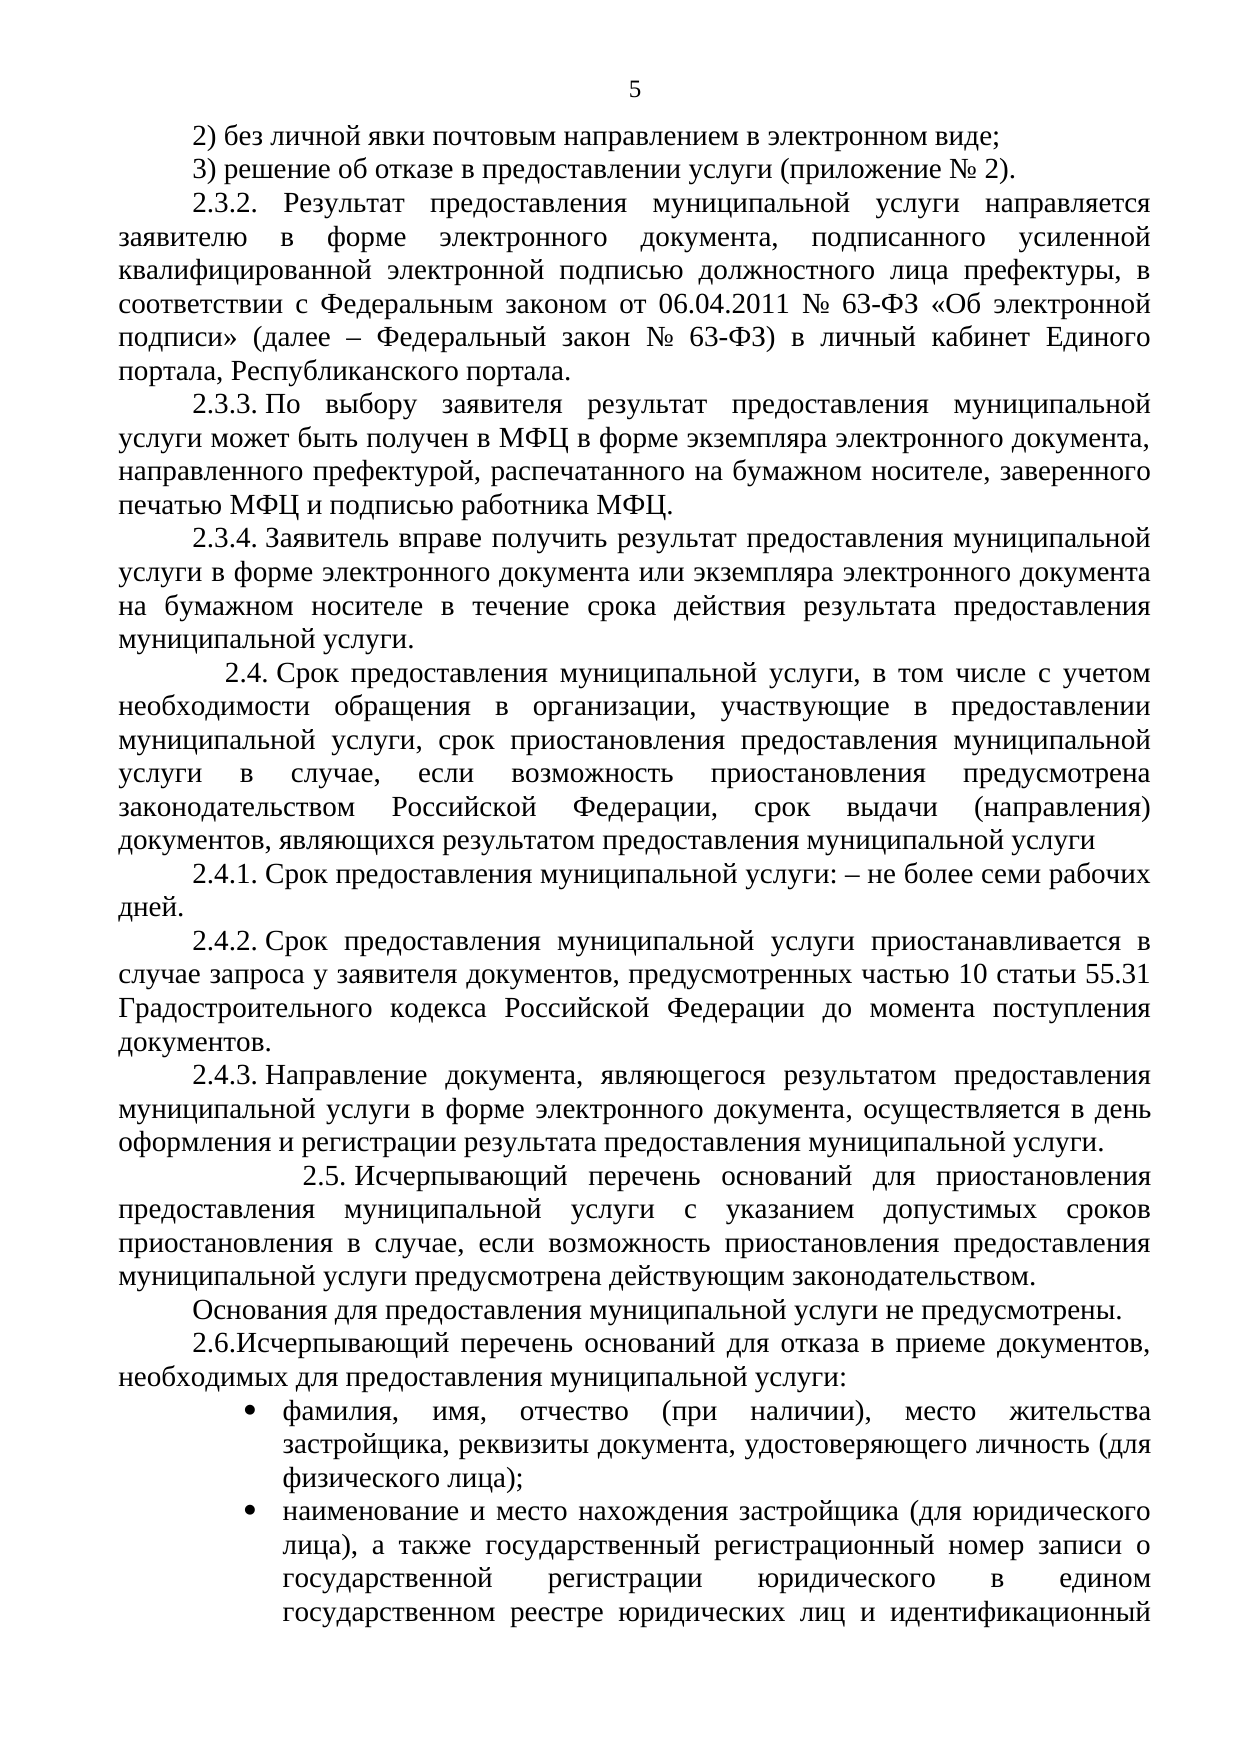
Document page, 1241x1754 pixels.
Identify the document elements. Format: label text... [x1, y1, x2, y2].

text 2.5. Исчерпывающий перечень оснований для приостановления предоставления муниципальной услуги с указанием допустимых сроков приостановления в случае, если возможность приостановления предоставления муниципальной услуги предусмотрена действующим законодательством. [118, 1158, 1152, 1292]
text 2.3.2. Результат предоставления муниципальной услуги направляется заявителю в форме электронного документа, подписанного усиленной квалифицированной электронной подписью должностного лица префектуры, в соответствии с Федеральным законом от 06.04.2011 № 63-ФЗ «Об электронной подписи» (далее – Федеральный закон № 63-ФЗ) в личный кабинет Единого портала, Республиканского портала. [118, 185, 1152, 386]
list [245, 1493, 1152, 1628]
text 2.4.1. Срок предоставления муниципальной услуги: – не более семи рабочих дней. [118, 856, 1152, 923]
text 2) без личной явки почтовым направлением в электронном виде; [118, 118, 1152, 152]
text 2.3.4. Заявитель вправе получить результат предоставления муниципальной услуги в форме электронного документа или экземпляра электронного документа на бумажном носителе в течение срока действия результата предоставления муниципальной услуги. [118, 521, 1152, 655]
text Основания для предоставления муниципальной услуги не предусмотрены. [118, 1292, 1152, 1326]
text 2.6.Исчерпывающий перечень оснований для отказа в приеме документов, необходимых для предоставления муниципальной услуги: [118, 1326, 1152, 1393]
text 2.4.2. Срок предоставления муниципальной услуги приостанавливается в случае запроса у заявителя документов, предусмотренных частью 10 статьи 55.31 Градостроительного кодекса Российской Федерации до момента поступления документов. [118, 923, 1152, 1057]
text 2.4.3. Направление документа, являющегося результатом предоставления муниципальной услуги в форме электронного документа, осуществляется в день оформления и регистрации результата предоставления муниципальной услуги. [118, 1057, 1152, 1158]
text 2.3.3. По выбору заявителя результат предоставления муниципальной услуги может быть получен в МФЦ в форме экземпляра электронного документа, направленного префектурой, распечатанного на бумажном носителе, заверенного печатью МФЦ и подписью работника МФЦ. [118, 386, 1152, 521]
text 3) решение об отказе в предоставлении услуги (приложение № 2). [118, 152, 1152, 185]
text 2.4. Срок предоставления муниципальной услуги, в том числе с учетом необходимости обращения в организации, участвующие в предоставлении муниципальной услуги, срок приостановления предоставления муниципальной услуги в случае, если возможность приостановления предусмотрена законодательством Российской Федерации, срок выдачи (направления) документов, являющихся результатом предоставления муниципальной услуги [118, 655, 1152, 856]
list фамилия, имя, отчество (при наличии), место жительства застройщика, реквизиты документа, удостоверяющего личность (для физического лица); [245, 1393, 1152, 1493]
